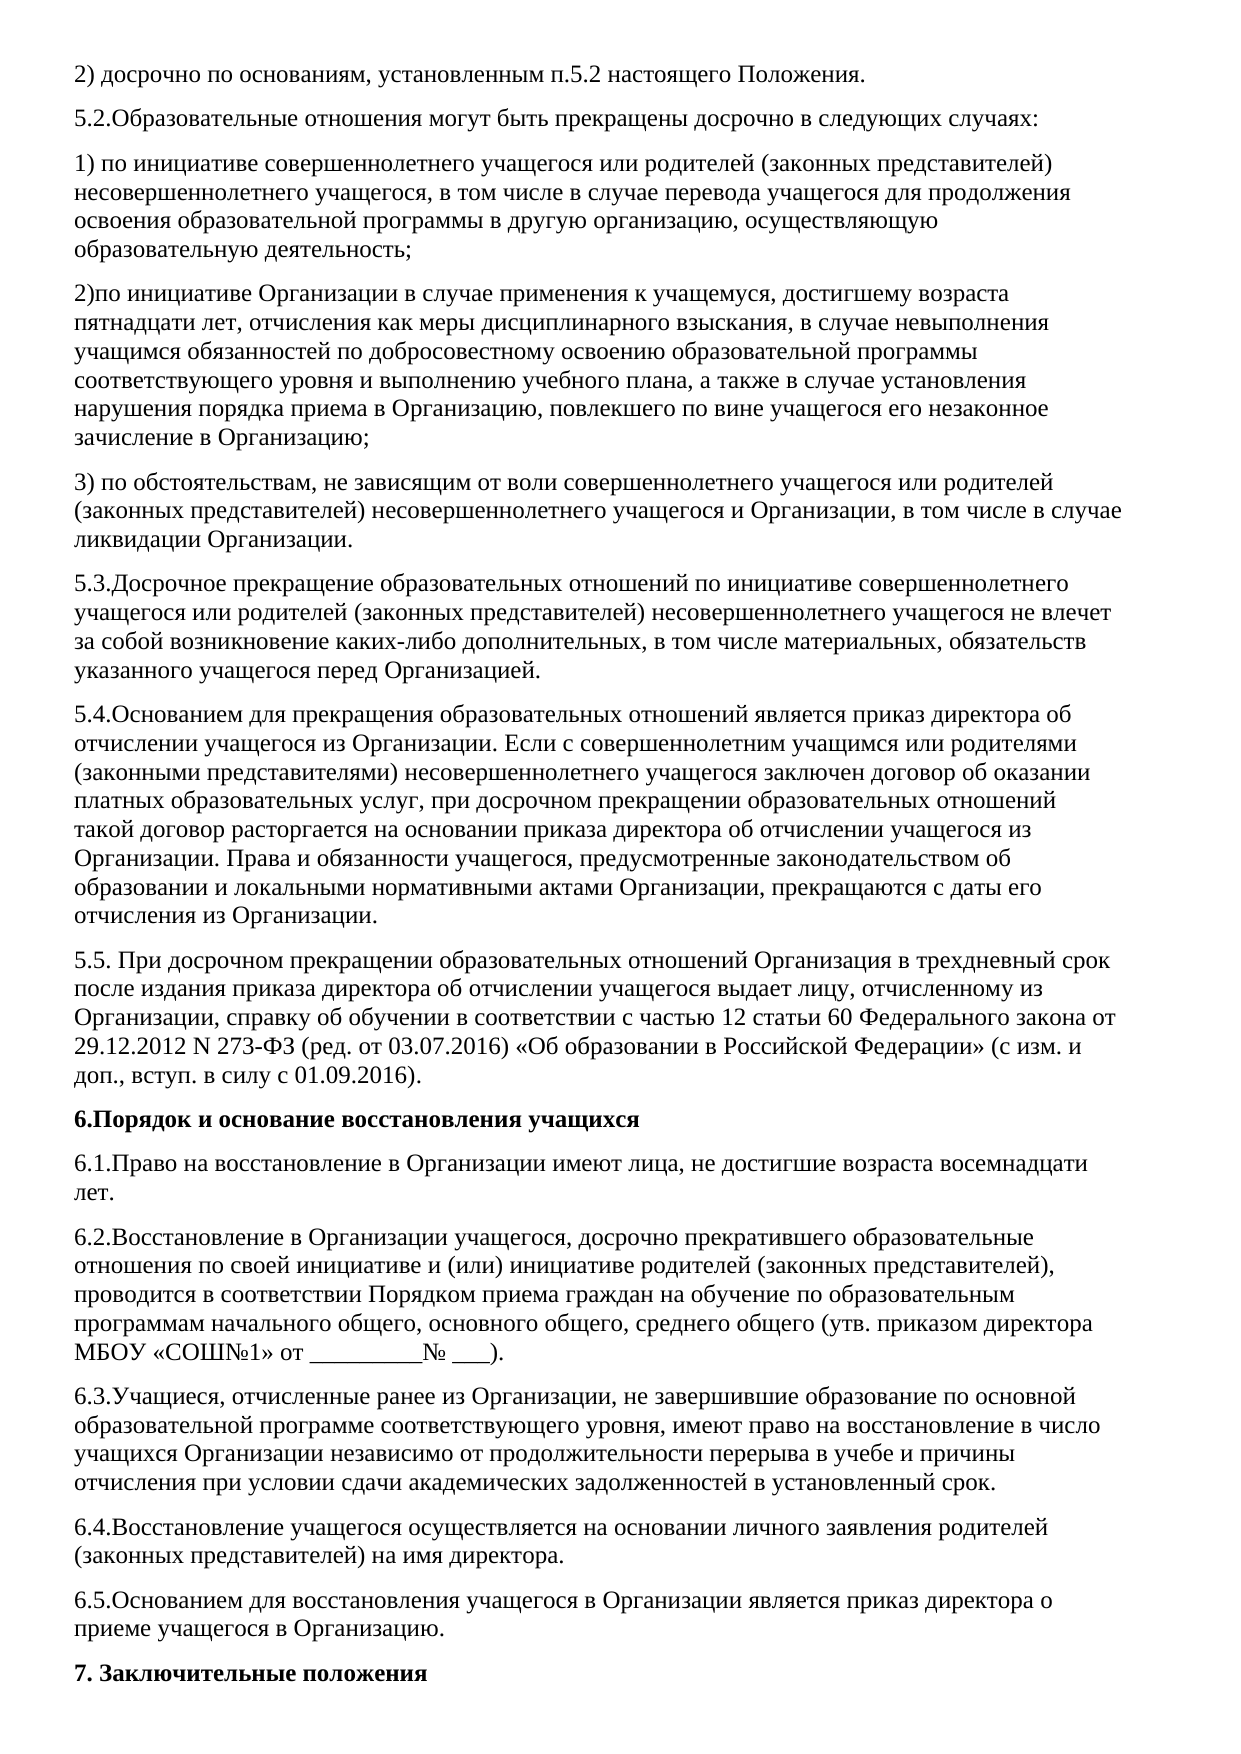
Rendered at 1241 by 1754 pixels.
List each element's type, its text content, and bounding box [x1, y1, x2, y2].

text 2) досрочно по основаниям, установленным п.5.2 настоящего Положения. [74, 59, 1122, 88]
text 2)по инициативе Организации в случае применения к учащемуся, достигшему возраста пятнадцати лет, отчисления как меры дисциплинарного взыскания, в случае невыполнения учащимся обязанностей по добросовестному освоению образовательной программы соответствующего уровня и выполнению учебного плана, а также в случае установления нарушения порядка приема в Организацию, повлекшего по вине учащегося его незаконное зачисление в Организацию; [74, 278, 1122, 451]
text 5.5. При досрочном прекращении образовательных отношений Организация в трехдневный срок после издания приказа директора об отчислении учащегося выдает лицу, отчисленному из Организации, справку об обучении в соответствии с частью 12 статьи 60 Федерального закона от 29.12.2012 N 273-ФЗ (ред. от 03.07.2016) «Об образовании в Российской Федерации» (с изм. и доп., вступ. в силу с 01.09.2016). [74, 945, 1122, 1088]
text 6.1.Право на восстановление в Организации имеют лица, не достигшие возраста восемнадцати лет. [74, 1148, 1122, 1206]
text 1) по инициативе совершеннолетнего учащегося или родителей (законных представителей) несовершеннолетнего учащегося, в том числе в случае перевода учащегося для продолжения освоения образовательной программы в другую организацию, осуществляющую образовательную деятельность; [74, 148, 1122, 263]
text 7. Заключительные положения [74, 1658, 1122, 1687]
text 6.5.Основанием для восстановления учащегося в Организации является приказ директора о приеме учащегося в Организацию. [74, 1585, 1122, 1642]
text 5.3.Досрочное прекращение образовательных отношений по инициативе совершеннолетнего учащегося или родителей (законных представителей) несовершеннолетнего учащегося не влечет за собой возникновение каких-либо дополнительных, в том числе материальных, обязательств указанного учащегося перед Организацией. [74, 568, 1122, 683]
text 5.4.Основанием для прекращения образовательных отношений является приказ директора об отчислении учащегося из Организации. Если с совершеннолетним учащимся или родителями (законными представителями) несовершеннолетнего учащегося заключен договор об оказании платных образовательных услуг, при досрочном прекращении образовательных отношений такой договор расторгается на основании приказа директора об отчислении учащегося из Организации. Права и обязанности учащегося, предусмотренные законодательством об образовании и локальными нормативными актами Организации, прекращаются с даты его отчисления из Организации. [74, 699, 1122, 929]
text 6.Порядок и основание восстановления учащихся [74, 1104, 1122, 1133]
text 6.4.Восстановление учащегося осуществляется на основании личного заявления родителей (законных представителей) на имя директора. [74, 1512, 1122, 1569]
text 6.2.Восстановление в Организации учащегося, досрочно прекратившего образовательные отношения по своей инициативе и (или) инициативе родителей (законных представителей), проводится в соответствии Порядком приема граждан на обучение по образовательным программам начального общего, основного общего, среднего общего (утв. приказом директора МБОУ «СОШ№1» от _________№ ___). [74, 1222, 1122, 1365]
text 5.2.Образовательные отношения могут быть прекращены досрочно в следующих случаях: [74, 103, 1122, 132]
text 3) по обстоятельствам, не зависящим от воли совершеннолетнего учащегося или родителей (законных представителей) несовершеннолетнего учащегося и Организации, в том числе в случае ликвидации Организации. [74, 467, 1122, 553]
text 6.3.Учащиеся, отчисленные ранее из Организации, не завершившие образование по основной образовательной программе соответствующего уровня, имеют право на восстановление в число учащихся Организации независимо от продолжительности перерыва в учебе и причины отчисления при условии сдачи академических задолженностей в установленный срок. [74, 1381, 1122, 1496]
